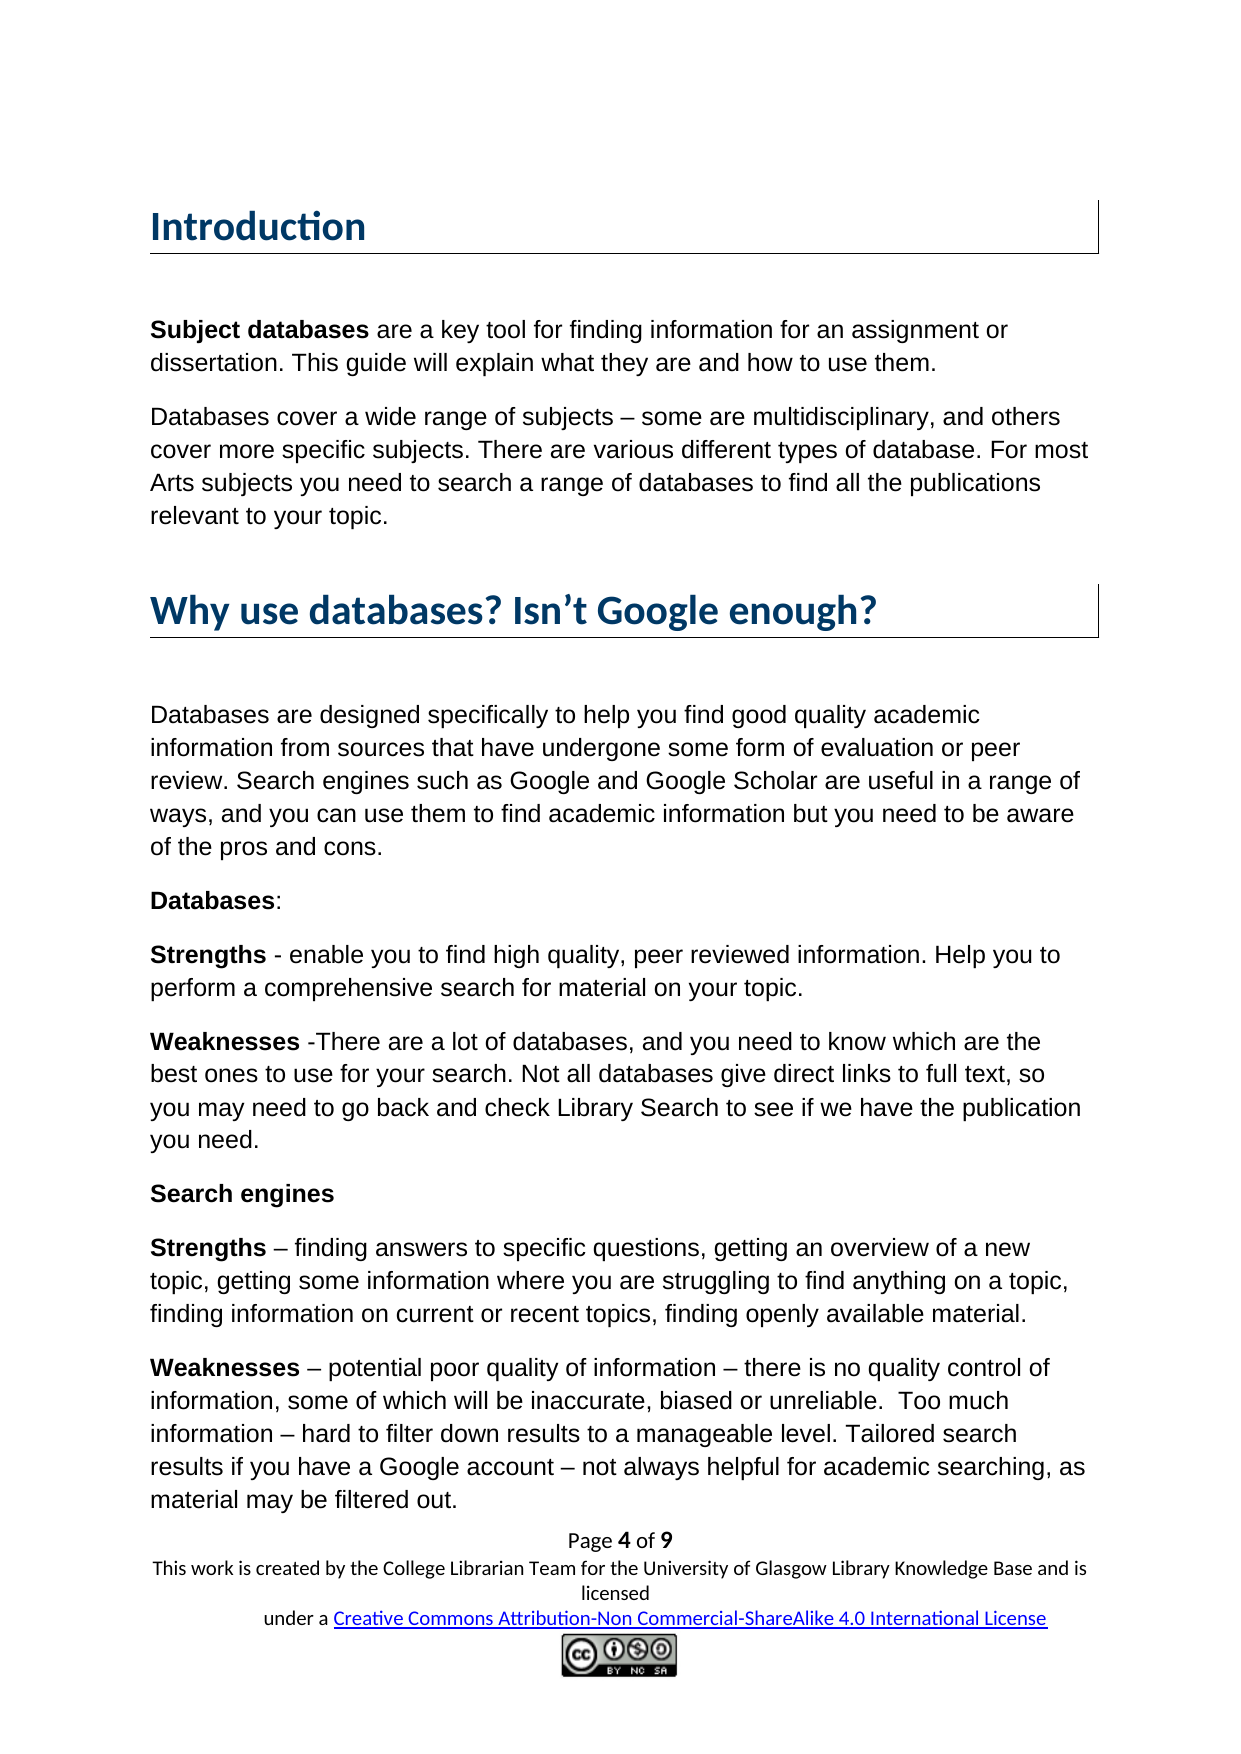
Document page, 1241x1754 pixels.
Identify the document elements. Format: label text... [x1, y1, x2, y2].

subtitle Why use databases? Isn’t Google enough? [150, 584, 1098, 637]
text Weaknesses -There are a lot of databases, and you need to know which are the best ones to use for your search. Not all databases give direct links to full text, so you may need to go back and check Library Search to see if we have the publication you need. [150, 1026, 1090, 1154]
picture [558, 1631, 681, 1681]
text Strengths – finding answers to specific questions, getting an overview of a new topic, getting some information where you are struggling to find anything on a topic, finding information on current or recent topics, finding openly available material. [150, 1233, 1090, 1328]
text Subject databases are a key tool for finding information for an assignment or dissertation. This guide will explain what they are and how to use them. [150, 315, 1090, 377]
text Weaknesses – potential poor quality of information – there is no quality control of information, some of which will be inaccurate, biased or unreliable. Too much information – hard to filter down results to a manageable level. Tailored search results if you have a Google account – not always helpful for academic searching, as material may be filtered out. [150, 1353, 1090, 1514]
subtitle Introduction [150, 200, 1098, 253]
text Databases are designed specifically to help you find good quality academic information from sources that have undergone some form of evaluation or peer review. Search engines such as Google and Google Scholar are useful in a range of ways, and you can use them to find academic information but you need to be aware of the pros and cons. [150, 700, 1090, 861]
text Search engines [150, 1179, 1090, 1208]
text Databases: [150, 886, 1090, 914]
text Strengths - enable you to find high quality, peer reviewed information. Help you to perform a comprehensive search for material on your topic. [150, 939, 1090, 1001]
text Databases cover a wide range of subjects – some are multidisciplinary, and others cover more specific subjects. There are various different types of database. For most Arts subjects you need to search a range of databases to find all the publications relevant to your topic. [150, 402, 1090, 530]
